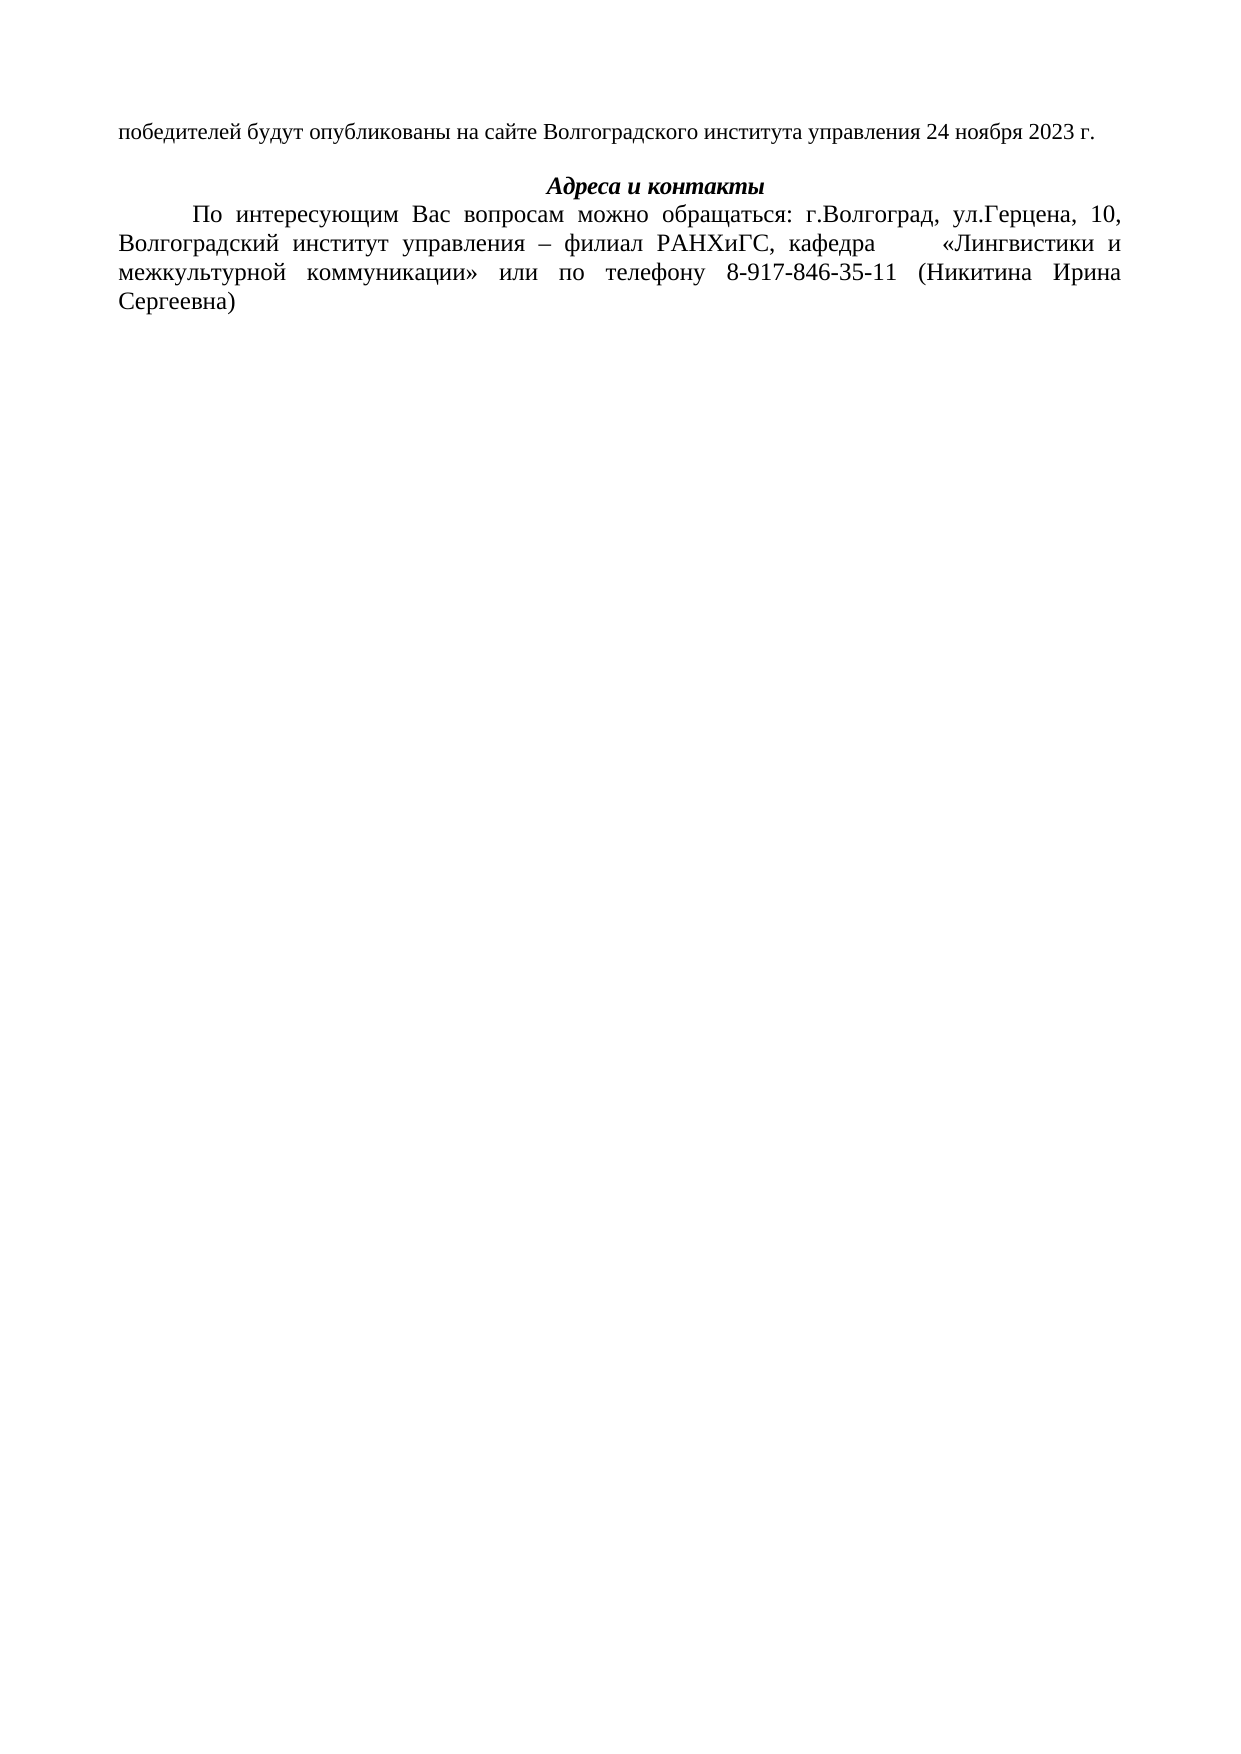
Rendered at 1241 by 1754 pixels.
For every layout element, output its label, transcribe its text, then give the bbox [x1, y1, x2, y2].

text Адреса и контакты [118, 171, 1122, 199]
text По интересующим Вас вопросам можно обращаться: г.Волгоград, ул.Герцена, 10, Волгоградский институт управления – филиал РАНХиГС, кафедра «Лингвистики и межкультурной коммуникации» или по телефону 8-917-846-35-11 (Никитина Ирина Сергеевна) [118, 199, 1122, 314]
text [118, 118, 1122, 144]
